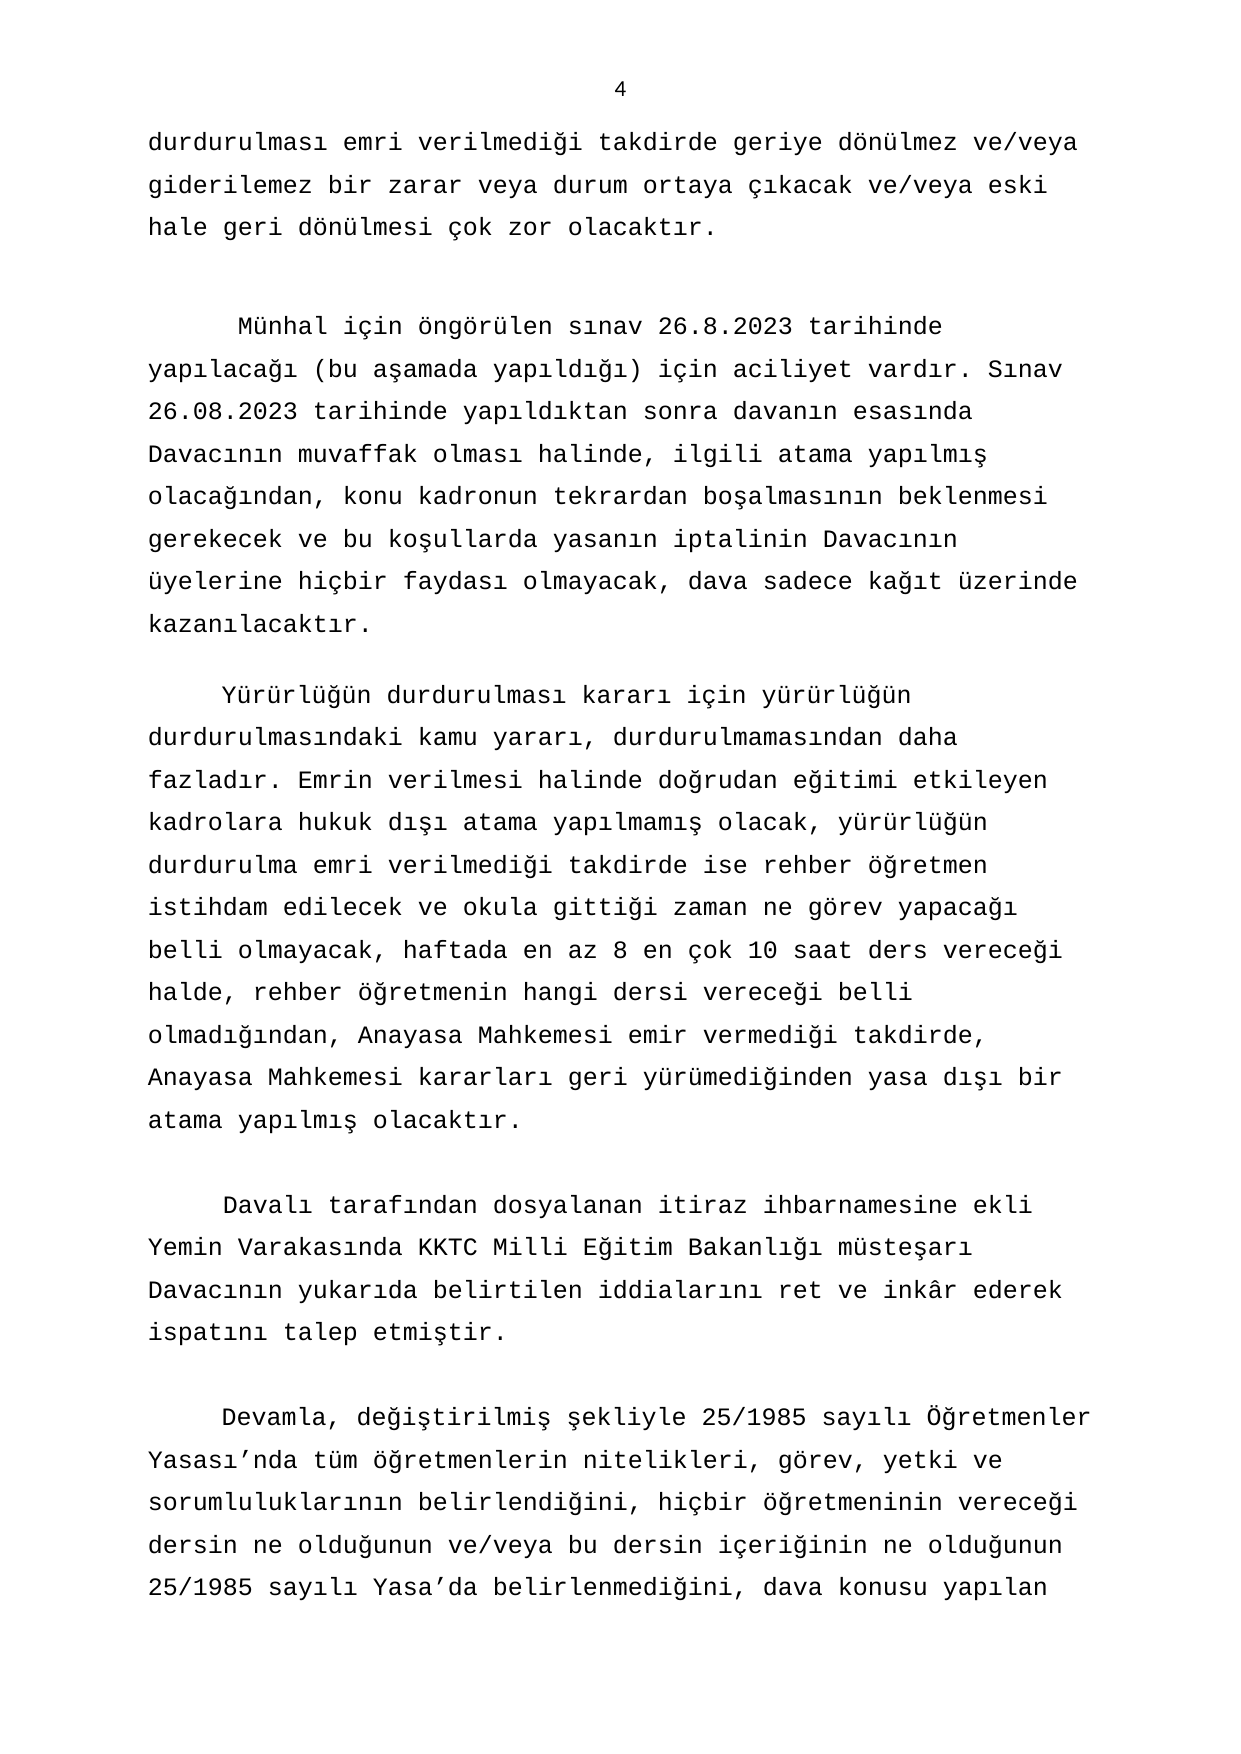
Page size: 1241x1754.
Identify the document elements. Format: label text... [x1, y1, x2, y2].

text Davalı tarafından dosyalanan itiraz ihbarnamesine ekli Yemin Varakasında KKTC Milli Eğitim Bakanlığı müsteşarı Davacının yukarıda belirtilen iddialarını ret ve inkâr ederek ispatını talep etmiştir. [148, 1192, 1093, 1348]
text Yürürlüğün durdurulması kararı için yürürlüğün durdurulmasındaki kamu yararı, durdurulmamasından daha fazladır. Emrin verilmesi halinde doğrudan eğitimi etkileyen kadrolara hukuk dışı atama yapılmamış olacak, yürürlüğün durdurulma emri verilmediği takdirde ise rehber öğretmen istihdam edilecek ve okula gittiği zaman ne görev yapacağı belli olmayacak, haftada en az 8 en çok 10 saat ders vereceği halde, rehber öğretmenin hangi dersi vereceği belli olmadığından, Anayasa Mahkemesi emir vermediği takdirde, Anayasa Mahkemesi kararları geri yürümediğinden yasa dışı bir atama yapılmış olacaktır. [148, 682, 1093, 1136]
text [148, 130, 1093, 243]
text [148, 1405, 1093, 1603]
text Münhal için öngörülen sınav 26.8.2023 tarihinde yapılacağı (bu aşamada yapıldığı) için aciliyet vardır. Sınav 26.08.2023 tarihinde yapıldıktan sonra davanın esasında Davacının muvaffak olması halinde, ilgili atama yapılmış olacağından, konu kadronun tekrardan boşalmasının beklenmesi gerekecek ve bu koşullarda yasanın iptalinin Davacının üyelerine hiçbir faydası olmayacak, dava sadece kağıt üzerinde kazanılacaktır. [148, 314, 1093, 640]
